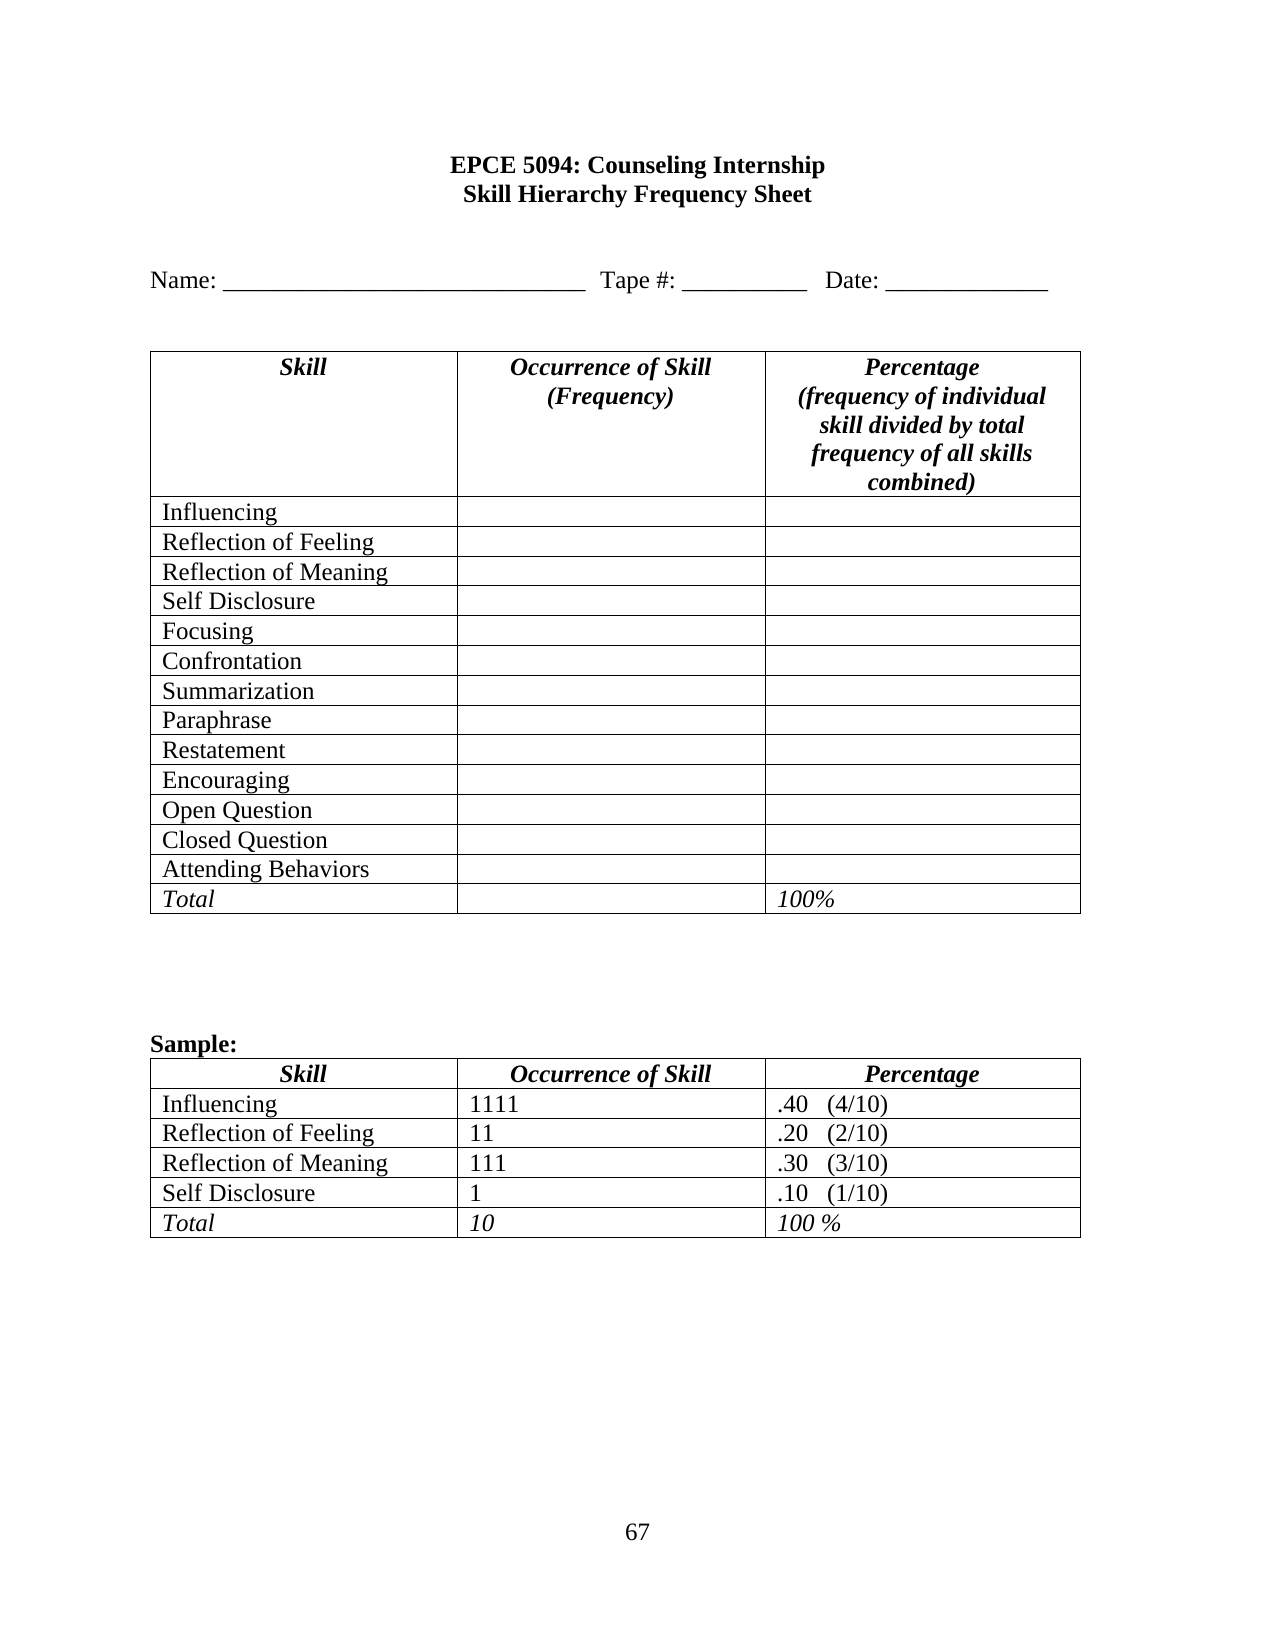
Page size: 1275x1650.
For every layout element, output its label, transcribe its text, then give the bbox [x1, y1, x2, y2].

table_cell [458, 765, 765, 794]
text Name: _____________________________ Tape #: __________ Date: _____________ [150, 265, 1125, 294]
table_cell Reflection of Feeling [151, 1119, 457, 1147]
table_cell [766, 586, 1080, 615]
table_cell [458, 676, 765, 704]
table_cell 100% [766, 884, 1080, 913]
table_cell Reflection of Meaning [151, 1148, 457, 1177]
table_cell 11 [458, 1119, 765, 1147]
table_header Skill [151, 352, 457, 496]
table_cell Influencing [151, 497, 457, 526]
table_cell .30 (3/10) [766, 1148, 1080, 1177]
table_cell Paraphrase [151, 706, 457, 734]
table_cell Reflection of Feeling [151, 527, 457, 556]
table_cell [766, 646, 1080, 675]
table_header Skill [151, 1059, 457, 1088]
table_cell Encouraging [151, 765, 457, 794]
table_cell 10 [458, 1208, 765, 1237]
table_cell .20 (2/10) [766, 1119, 1080, 1147]
table_cell .40 (4/10) [766, 1089, 1080, 1117]
table_cell [458, 497, 765, 526]
table_cell Total [151, 884, 457, 913]
table_header Percentage (frequency of individual skill divided by total frequency of all skills combined) [766, 352, 1080, 496]
table_cell Self Disclosure [151, 586, 457, 615]
table_cell [458, 616, 765, 645]
table_cell 1111 [458, 1089, 765, 1117]
table_cell Self Disclosure [151, 1178, 457, 1207]
table_cell .10 (1/10) [766, 1178, 1080, 1207]
table_cell [458, 855, 765, 883]
table_cell [458, 825, 765, 853]
table_cell [766, 825, 1080, 853]
table_cell 1 [458, 1178, 765, 1207]
table_cell [766, 497, 1080, 526]
table_cell [458, 527, 765, 556]
text Sample: [150, 1029, 1125, 1058]
table_cell Reflection of Meaning [151, 557, 457, 585]
table_cell 100 % [766, 1208, 1080, 1237]
table_cell Summarization [151, 676, 457, 704]
table_cell Closed Question [151, 825, 457, 853]
table_cell [766, 735, 1080, 764]
table_cell Attending Behaviors [151, 855, 457, 883]
table_cell Influencing [151, 1089, 457, 1117]
table_cell [458, 586, 765, 615]
table_cell Restatement [151, 735, 457, 764]
table_cell [458, 884, 765, 913]
table_cell [766, 527, 1080, 556]
table_cell [766, 765, 1080, 794]
table_cell [766, 676, 1080, 704]
text EPCE 5094: Counseling Internship [150, 150, 1125, 179]
table_cell [458, 557, 765, 585]
table_cell [458, 735, 765, 764]
table_cell Total [151, 1208, 457, 1237]
table_cell Open Question [151, 795, 457, 824]
text Skill Hierarchy Frequency Sheet [150, 179, 1125, 207]
table_cell [458, 795, 765, 824]
table_cell [766, 855, 1080, 883]
table_cell [766, 616, 1080, 645]
table_cell [458, 706, 765, 734]
table_header Percentage [766, 1059, 1080, 1088]
table_cell Confrontation [151, 646, 457, 675]
table_header Occurrence of Skill [458, 1059, 765, 1088]
table_cell [458, 646, 765, 675]
table_cell [766, 557, 1080, 585]
table_header Occurrence of Skill (Frequency) [458, 352, 765, 496]
table_cell 111 [458, 1148, 765, 1177]
table_cell [766, 795, 1080, 824]
table_cell [766, 706, 1080, 734]
table_cell Focusing [151, 616, 457, 645]
